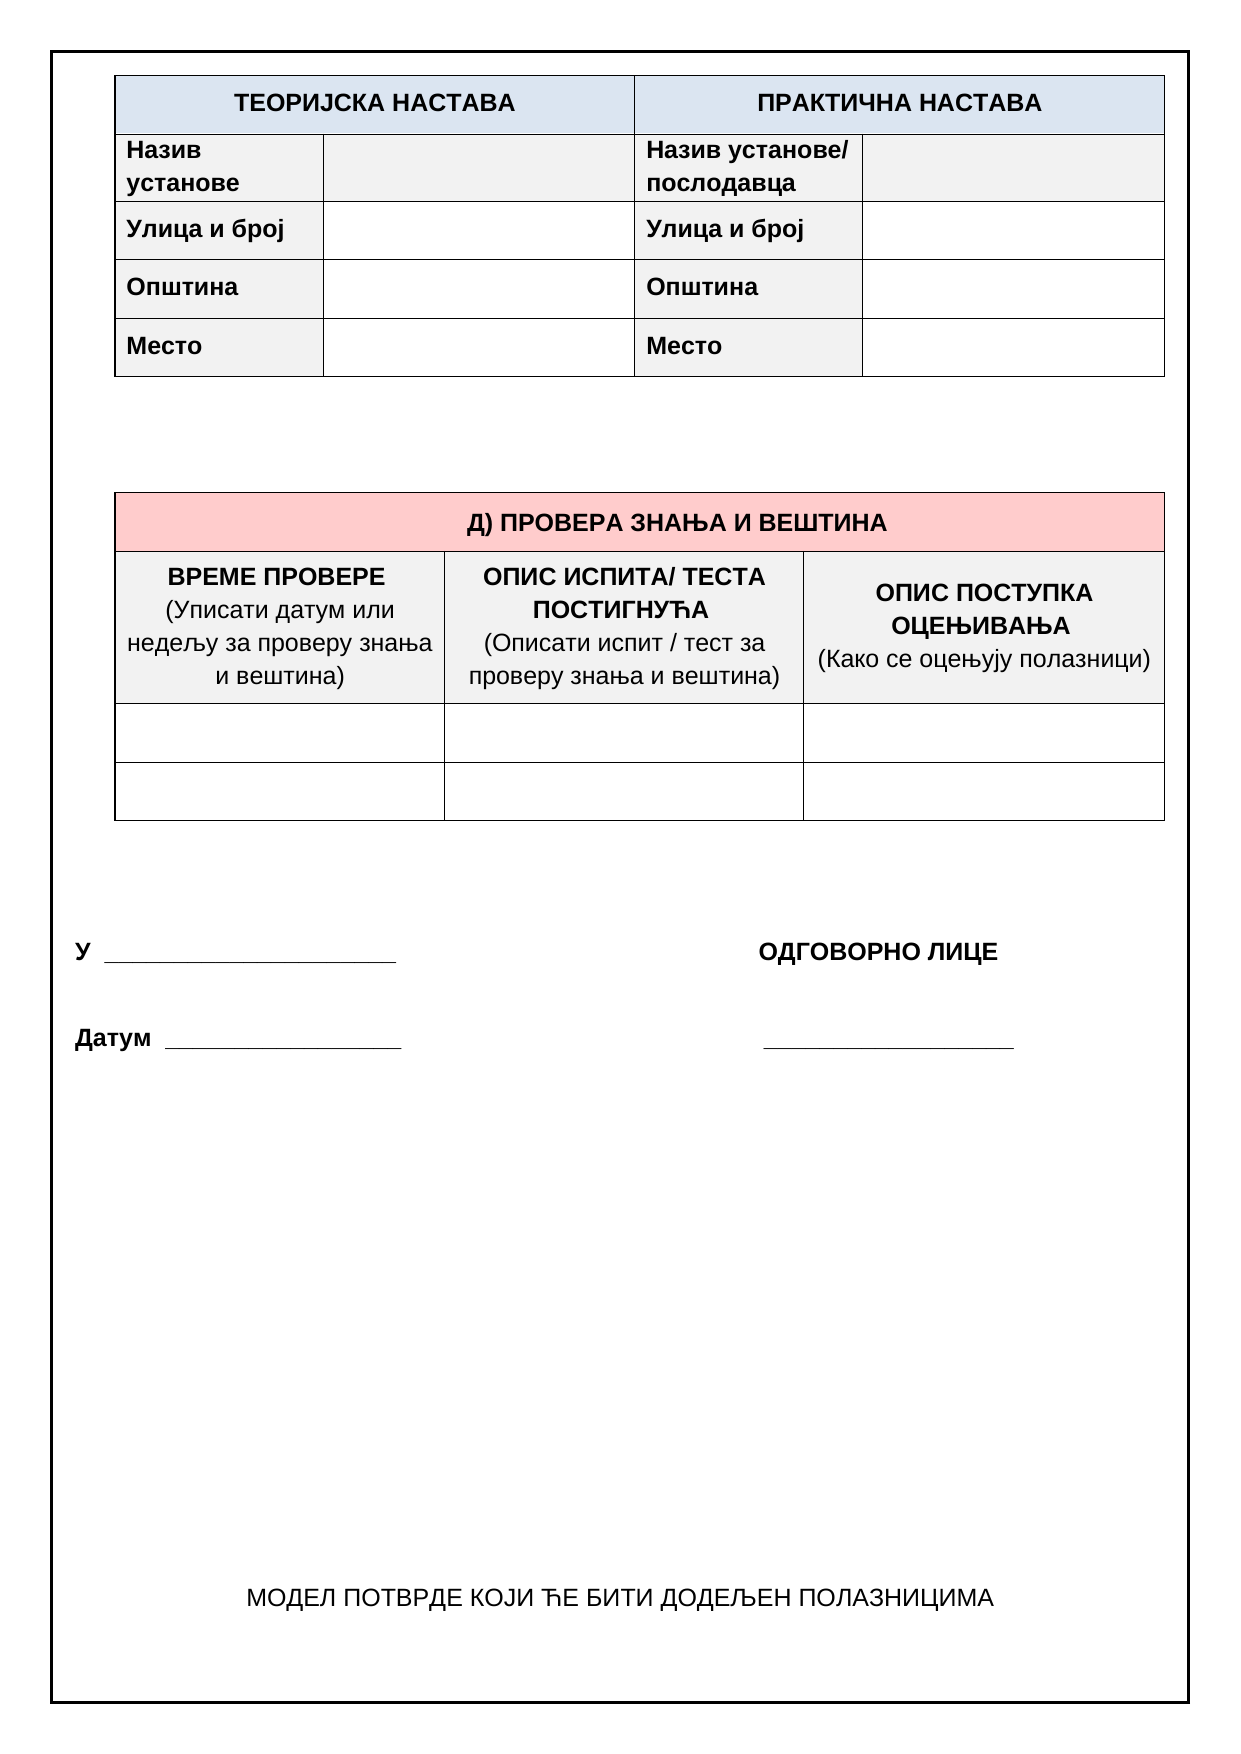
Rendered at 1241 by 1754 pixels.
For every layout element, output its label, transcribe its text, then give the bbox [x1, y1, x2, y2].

table_cell [324, 260, 634, 318]
table_cell Назив установе/ послодавца [635, 135, 862, 201]
table_cell ОПИС ПОСТУПКА ОЦЕЊИВАЊА (Како се оцењују полазници) [804, 552, 1164, 703]
table_cell [324, 135, 634, 201]
text МОДЕЛ ПОТВРДЕ КОЈИ ЋЕ БИТИ ДОДЕЉЕН ПОЛАЗНИЦИМА [75, 1583, 1165, 1612]
table_cell ВРЕМЕ ПРОВЕРЕ (Уписати датум или недељу за проверу знања и вештина) [116, 552, 444, 703]
table_cell [863, 135, 1164, 201]
table_cell Место [116, 319, 323, 376]
table_cell Улица и број [635, 202, 862, 259]
table_cell [863, 260, 1164, 318]
table_cell ОПИС ИСПИТА/ ТЕСТА ПОСТИГНУЋА (Описати испит / тест за проверу знања и вештина) [445, 552, 803, 703]
table_cell ПРАКТИЧНА НАСТАВА [635, 76, 1164, 133]
table_cell Улица и број [116, 202, 323, 259]
table_cell [445, 763, 803, 820]
table_cell [324, 319, 634, 376]
table_header Д) ПРОВЕРА ЗНАЊА И ВЕШТИНА [116, 493, 1164, 551]
table_cell Општина [116, 260, 323, 318]
table_cell Назив установе [116, 135, 323, 201]
table_cell [116, 763, 444, 820]
table_cell Место [635, 319, 862, 376]
table_cell [116, 704, 444, 762]
table_cell Општина [635, 260, 862, 318]
table_cell [445, 704, 803, 762]
table_cell [804, 704, 1164, 762]
table_cell [863, 202, 1164, 259]
table_cell ТЕОРИЈСКА НАСТАВА [116, 76, 634, 133]
text Датум _________________ __________________ [75, 1023, 1166, 1051]
text У _____________________ ОДГОВОРНО ЛИЦЕ [75, 936, 1166, 994]
table_cell [863, 319, 1164, 376]
table_cell [804, 763, 1164, 820]
table_cell [324, 202, 634, 259]
